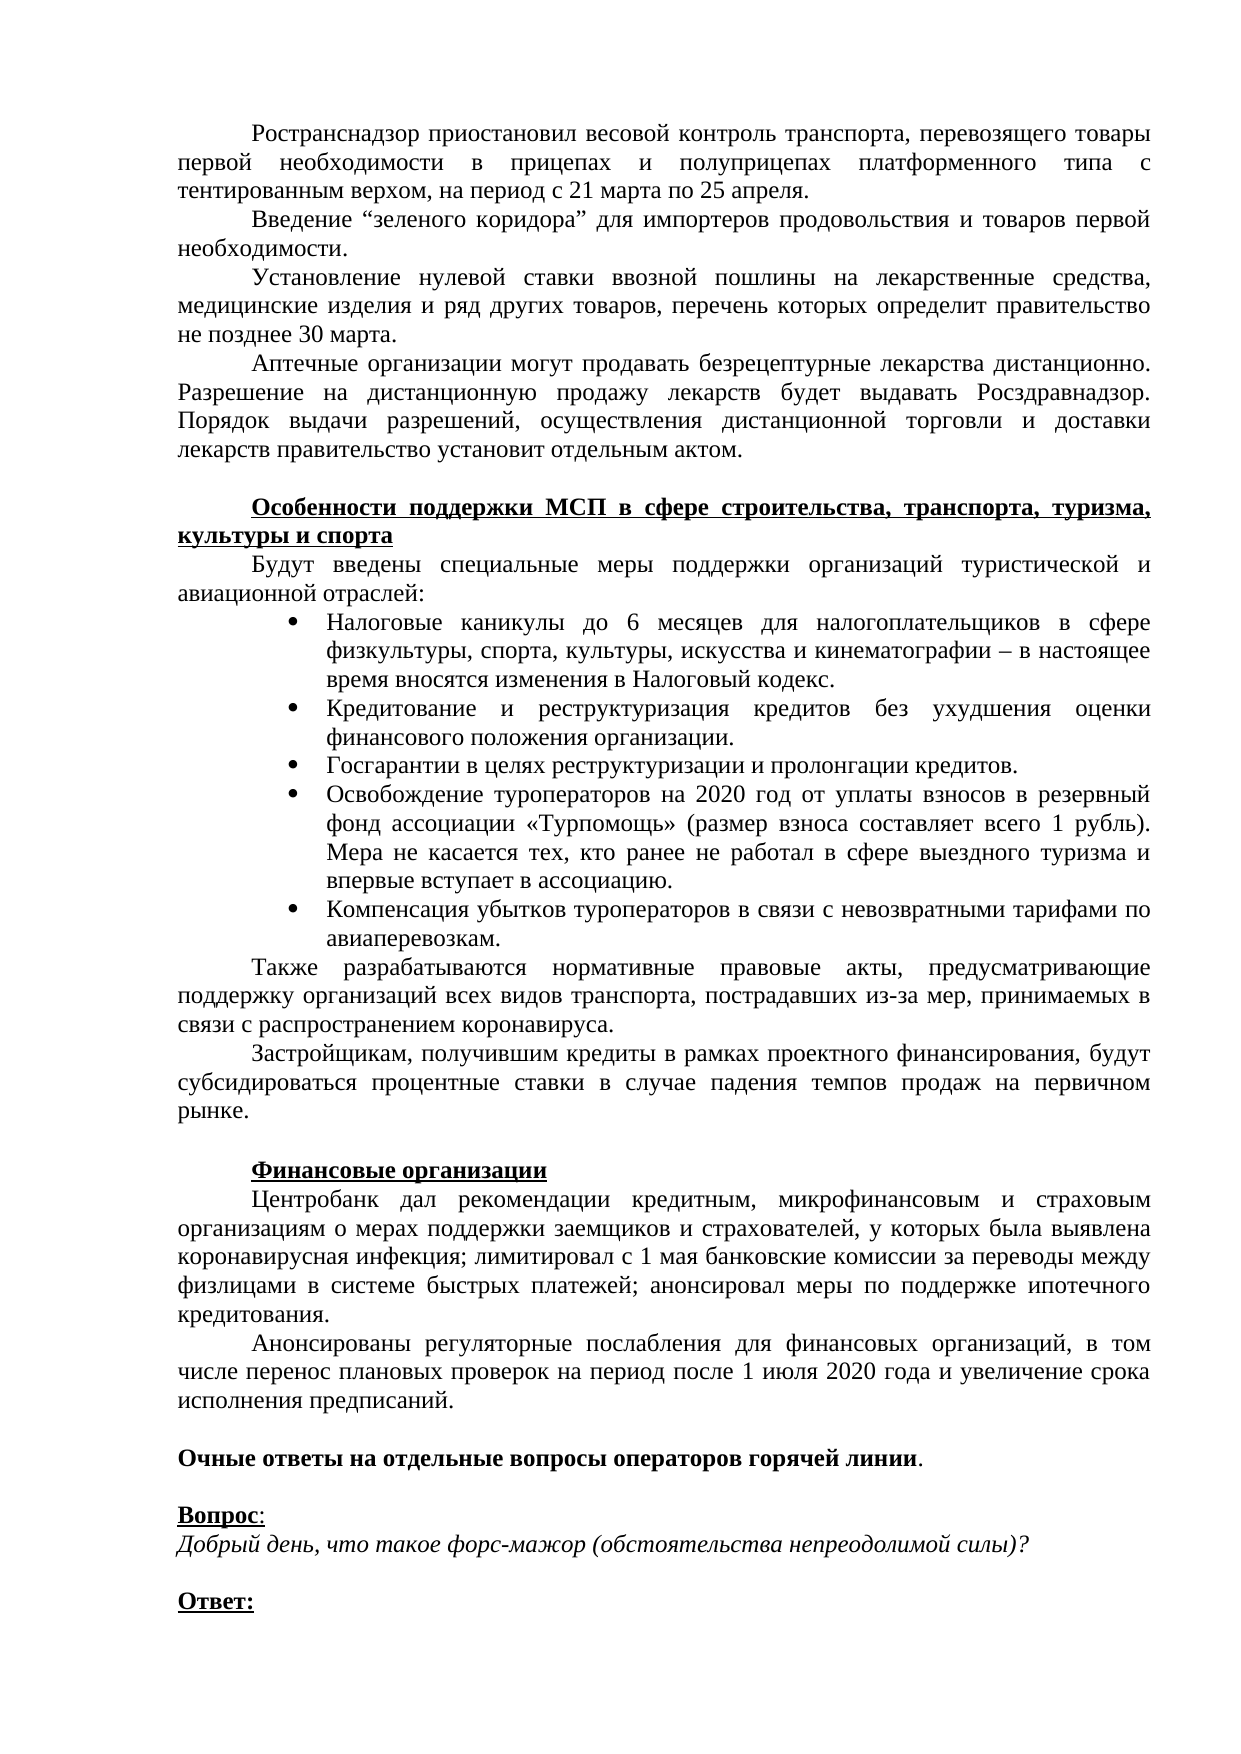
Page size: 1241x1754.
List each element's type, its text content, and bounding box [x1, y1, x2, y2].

list Кредитование и реструктуризация кредитов без ухудшения оценки финансового положения организации. [288, 693, 1152, 751]
text Финансовые организации [177, 1155, 1152, 1184]
text Ространснадзор приостановил весовой контроль транспорта, перевозящего товары первой необходимости в прицепах и полуприцепах платформенного типа с тентированным верхом, на период с 21 марта по 25 апреля. [177, 118, 1152, 204]
text Центробанк дал рекомендации кредитным, микрофинансовым и страховым организациям о мерах поддержки заемщиков и страхователей, у которых была выявлена коронавирусная инфекция; лимитировал с 1 мая банковские комиссии за переводы между физлицами в системе быстрых платежей; анонсировал меры по поддержке ипотечного кредитования. [177, 1184, 1152, 1328]
text Также разрабатываются нормативные правовые акты, предусматривающие поддержку организаций всех видов транспорта, пострадавших из-за мер, принимаемых в связи с распространением коронавируса. [177, 952, 1152, 1038]
text Застройщикам, получившим кредиты в рамках проектного финансирования, будут субсидироваться процентные ставки в случае падения темпов продаж на первичном рынке. [177, 1038, 1152, 1124]
list Компенсация убытков туроператоров в связи с невозвратными тарифами по авиаперевозкам. [288, 894, 1152, 952]
text Добрый день, что такое форс-мажор (обстоятельства непреодолимой силы)? [177, 1529, 1152, 1558]
text Вопрос: [177, 1500, 1152, 1529]
list Госгарантии в целях реструктуризации и пролонгации кредитов. [288, 751, 1152, 779]
list Налоговые каникулы до 6 месяцев для налогоплательщиков в сфере физкультуры, спорта, культуры, искусства и кинематографии – в настоящее время вносятся изменения в Налоговый кодекс. [288, 607, 1152, 693]
text Анонсированы регуляторные послабления для финансовых организаций, в том числе перенос плановых проверок на период после 1 июля 2020 года и увеличение срока исполнения предписаний. [177, 1328, 1152, 1414]
text Будут введены специальные меры поддержки организаций туристической и авиационной отраслей: [177, 549, 1152, 607]
text Установление нулевой ставки ввозной пошлины на лекарственные средства, медицинские изделия и ряд других товаров, перечень которых определит правительство не позднее 30 марта. [177, 262, 1152, 348]
text Особенности поддержки МСП в сфере строительства, транспорта, туризма, культуры и спорта [177, 492, 1152, 549]
text Введение “зеленого коридора” для импортеров продовольствия и товаров первой необходимости. [177, 204, 1152, 262]
text Аптечные организации могут продавать безрецептурные лекарства дистанционно. Разрешение на дистанционную продажу лекарств будет выдавать Росздравнадзор. Порядок выдачи разрешений, осуществления дистанционной торговли и доставки лекарств правительство установит отдельным актом. [177, 348, 1152, 463]
text Очные ответы на отдельные вопросы операторов горячей линии. [177, 1443, 1152, 1471]
text Ответ: [177, 1586, 1152, 1615]
list Освобождение туроператоров на 2020 год от уплаты взносов в резервный фонд ассоциации «Турпомощь» (размер взноса составляет всего 1 рубль). Мера не касается тех, кто ранее не работал в сфере выездного туризма и впервые вступает в ассоциацию. [288, 779, 1152, 894]
